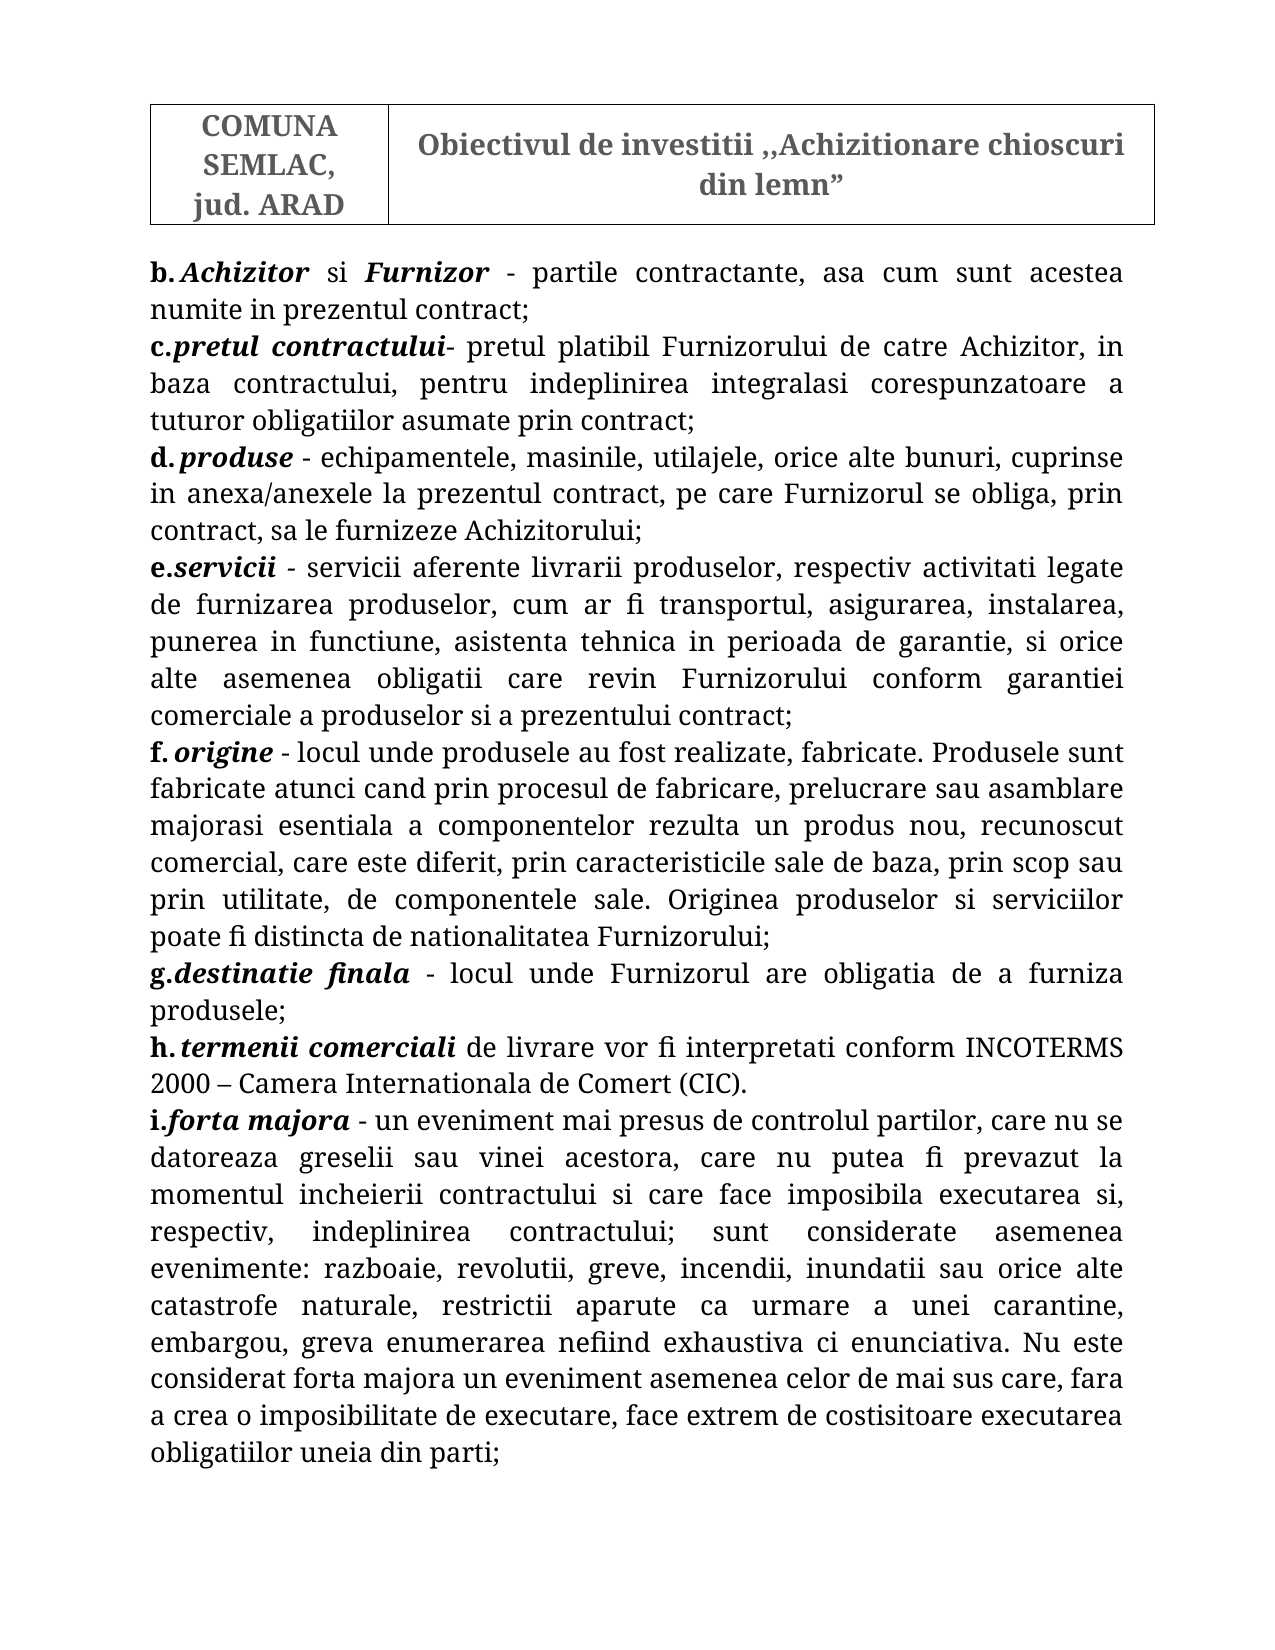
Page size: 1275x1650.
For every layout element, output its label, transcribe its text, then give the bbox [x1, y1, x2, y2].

list produse - echipamentele, masinile, utilajele, orice alte bunuri, cuprinse in anexa/anexele la prezentul contract, pe care Furnizorul se obliga, prin contract, sa le furnizeze Achizitorului; [150, 438, 1125, 549]
list destinatie finala - locul unde Furnizorul are obligatia de a furniza produsele; [150, 954, 1125, 1028]
list Achizitor si Furnizor - partile contractante, asa cum sunt acestea numite in prezentul contract; [150, 254, 1125, 327]
list pretul contractului- pretul platibil Furnizorului de catre Achizitor, in baza contractului, pentru indeplinirea integralasi corespunzatoare a tuturor obligatiilor asumate prin contract; [150, 327, 1125, 438]
list termenii comerciali de livrare vor fi interpretati conform INCOTERMS 2000 – Camera Internationala de Comert (CIC). [150, 1028, 1125, 1102]
list origine - locul unde produsele au fost realizate, fabricate. Produsele sunt fabricate atunci cand prin procesul de fabricare, prelucrare sau asamblare majorasi esentiala a componentelor rezulta un produs nou, recunoscut comercial, care este diferit, prin caracteristicile sale de baza, prin scop sau prin utilitate, de componentele sale. Originea produselor si serviciilor poate fi distincta de nationalitatea Furnizorului; [150, 733, 1125, 954]
list forta majora - un eveniment mai presus de controlul partilor, care nu se datoreaza greselii sau vinei acestora, care nu putea fi prevazut la momentul incheierii contractului si care face imposibila executarea si, respectiv, indeplinirea contractului; sunt considerate asemenea evenimente: razboaie, revolutii, greve, incendii, inundatii sau orice alte catastrofe naturale, restrictii aparute ca urmare a unei carantine, embargou, greva enumerarea nefiind exhaustiva ci enunciativa. Nu este considerat forta majora un eveniment asemenea celor de mai sus care, fara a crea o imposibilitate de executare, face extrem de costisitoare executarea obligatiilor uneia din parti; [150, 1102, 1125, 1471]
list servicii - servicii aferente livrarii produselor, respectiv activitati legate de furnizarea produselor, cum ar fi transportul, asigurarea, instalarea, punerea in functiune, asistenta tehnica in perioada de garantie, si orice alte asemenea obligatii care revin Furnizorului conform garantiei comerciale a produselor si a prezentului contract; [150, 549, 1125, 733]
